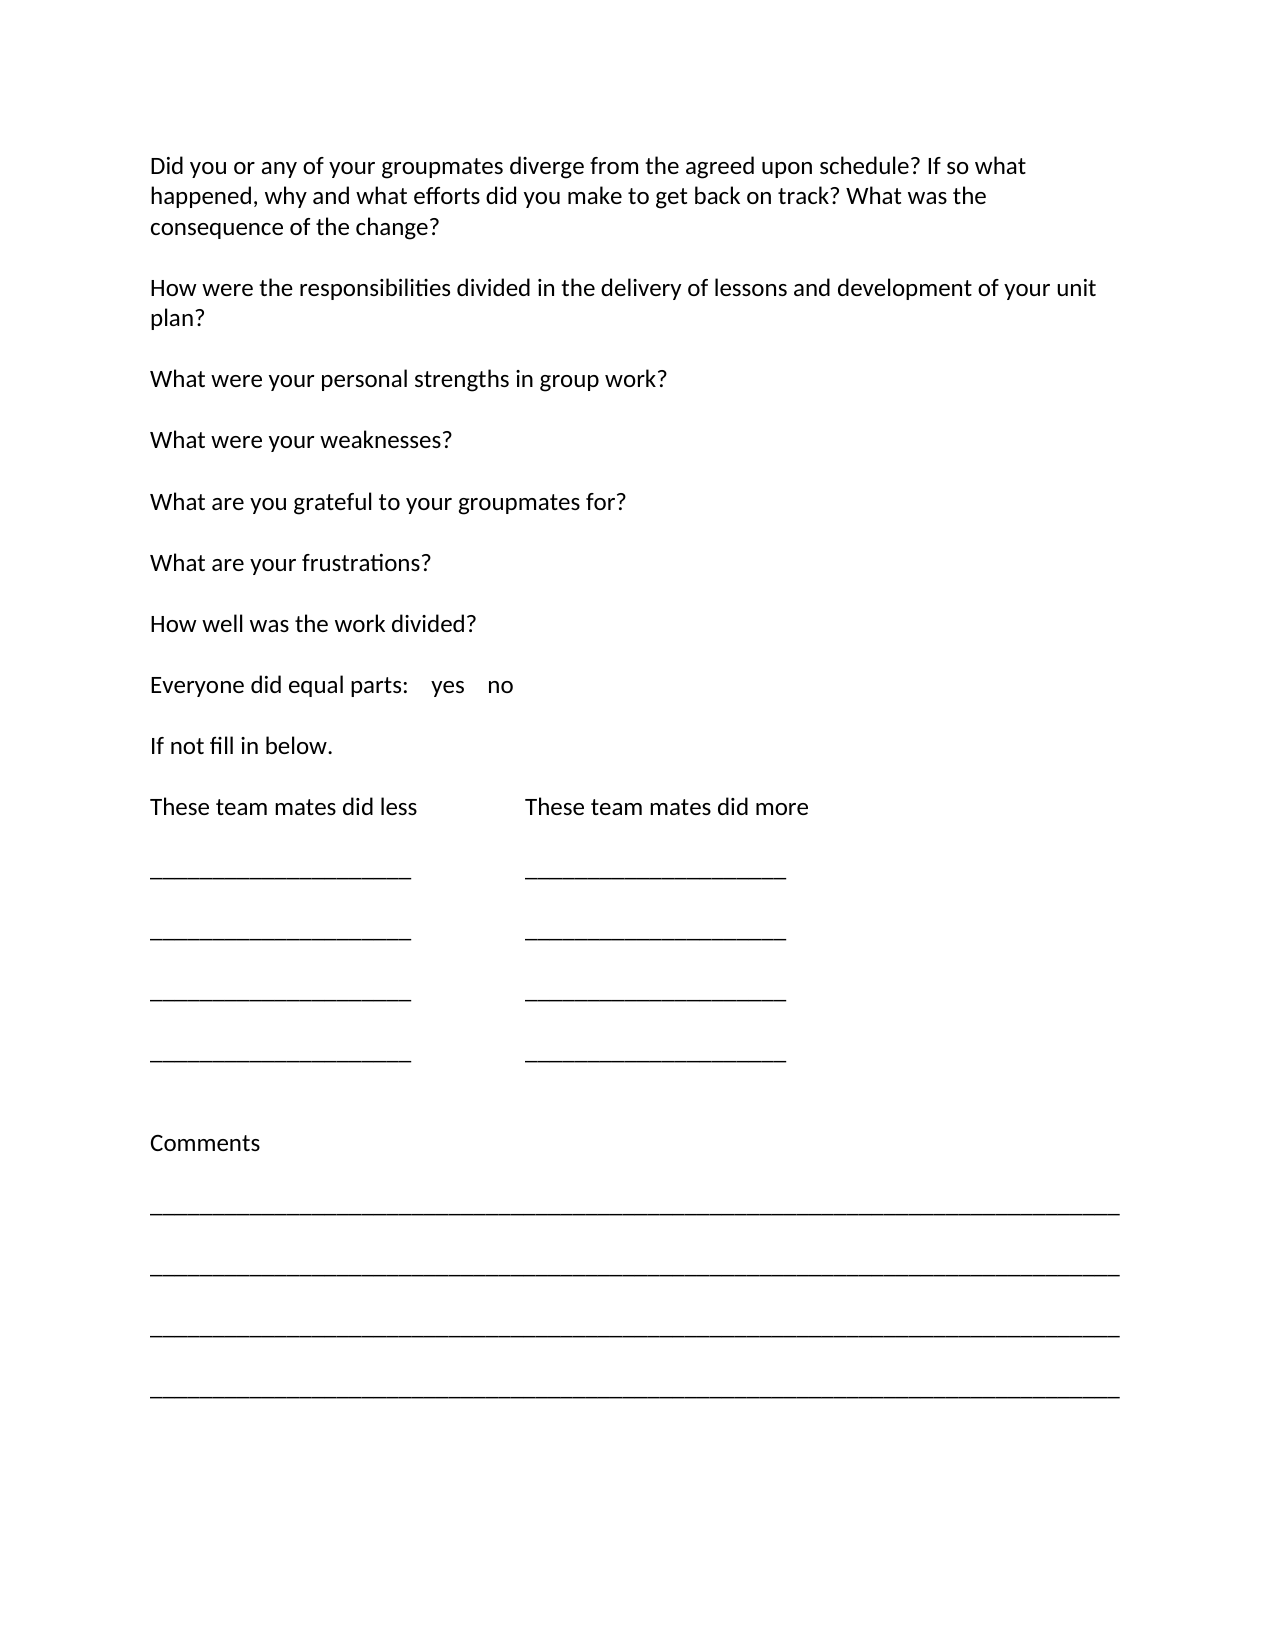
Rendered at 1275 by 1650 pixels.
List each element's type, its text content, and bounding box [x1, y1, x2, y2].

text What were your personal strengths in group work? [150, 364, 1125, 394]
text Comments [150, 1127, 1125, 1157]
text _____________________ _____________________ [150, 974, 1125, 1004]
text Everyone did equal parts: yes no [150, 669, 1125, 699]
text How well was the work divided? [150, 608, 1125, 638]
text If not fill in below. [150, 730, 1125, 760]
text What are your frustrations? [150, 547, 1125, 577]
text ______________________________________________________________________________ [150, 1371, 1125, 1401]
text What were your weaknesses? [150, 425, 1125, 455]
text What are you grateful to your groupmates for? [150, 486, 1125, 516]
text ______________________________________________________________________________ [150, 1249, 1125, 1279]
text Did you or any of your groupmates diverge from the agreed upon schedule? If so what happened, why and what efforts did you make to get back on track? What was the consequence of the change? [150, 150, 1125, 242]
text How were the responsibilities divided in the delivery of lessons and development of your unit plan? [150, 272, 1125, 333]
text ______________________________________________________________________________ [150, 1310, 1125, 1340]
text _____________________ _____________________ [150, 852, 1125, 882]
text ______________________________________________________________________________ [150, 1188, 1125, 1218]
text These team mates did less These team mates did more [150, 791, 1125, 821]
text _____________________ _____________________ [150, 913, 1125, 943]
text _____________________ _____________________ [150, 1035, 1125, 1066]
